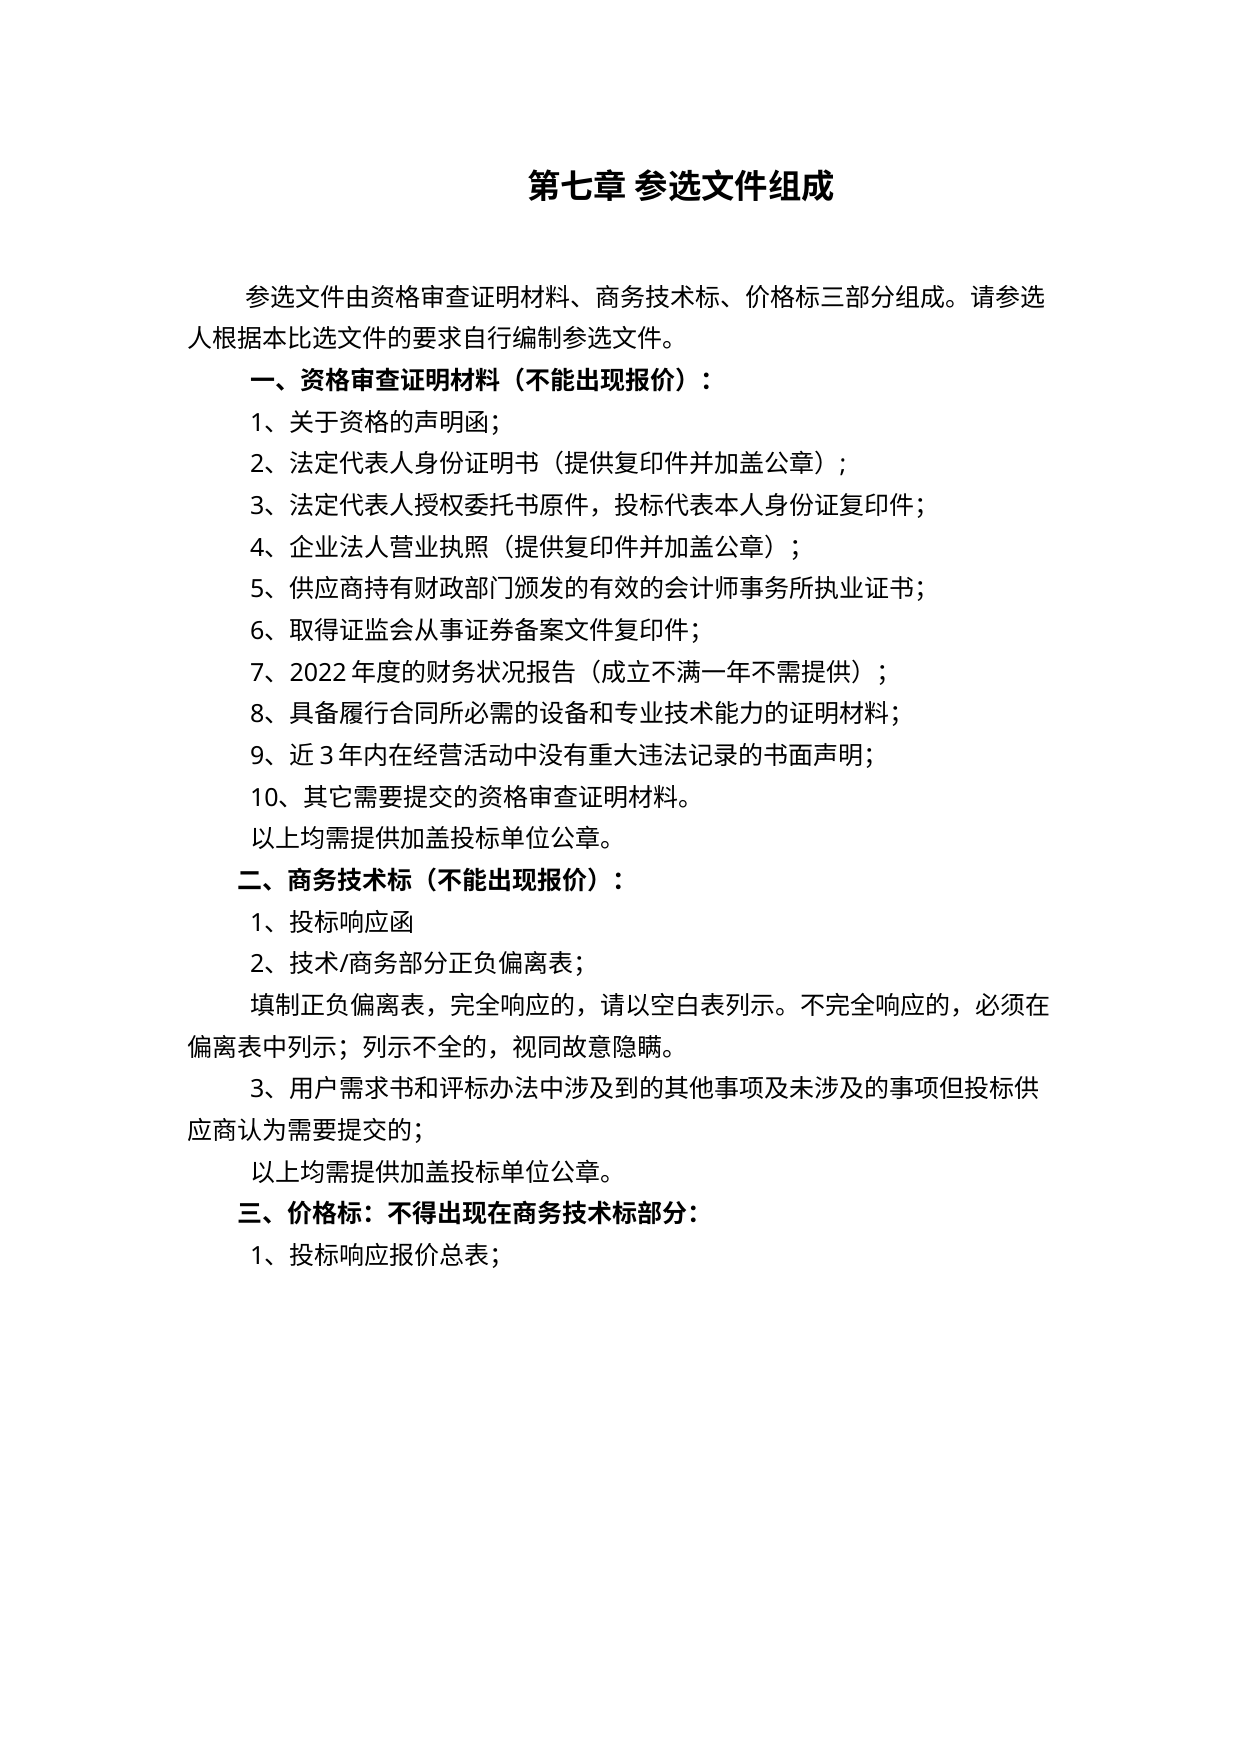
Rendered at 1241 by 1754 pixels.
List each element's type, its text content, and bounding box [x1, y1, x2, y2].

text 第七章 参选文件组成 [187, 162, 1174, 208]
text 三、价格标：不得出现在商务技术标部分： [187, 1189, 1053, 1231]
text 以上均需提供加盖投标单位公章。 [187, 814, 1053, 856]
text 以上均需提供加盖投标单位公章。 [187, 1148, 1053, 1189]
text 7、2022年度的财务状况报告（成立不满一年不需提供）； [187, 648, 1053, 689]
text 1、投标响应函 [187, 898, 1053, 939]
text 9、近3年内在经营活动中没有重大违法记录的书面声明； [187, 731, 1053, 773]
text 填制正负偏离表，完全响应的，请以空白表列示。不完全响应的，必须在偏离表中列示；列示不全的，视同故意隐瞒。 [187, 981, 1053, 1064]
text 5、供应商持有财政部门颁发的有效的会计师事务所执业证书； [187, 564, 1053, 606]
text 6、取得证监会从事证券备案文件复印件； [187, 606, 1053, 648]
text 3、法定代表人授权委托书原件，投标代表本人身份证复印件； [187, 481, 1053, 523]
text 4、企业法人营业执照（提供复印件并加盖公章）； [187, 523, 1053, 564]
text 3、用户需求书和评标办法中涉及到的其他事项及未涉及的事项但投标供应商认为需要提交的； [187, 1064, 1053, 1148]
text 二、商务技术标（不能出现报价）： [187, 856, 1053, 898]
text 参选文件由资格审查证明材料、商务技术标、价格标三部分组成。请参选人根据本比选文件的要求自行编制参选文件。 [187, 273, 1053, 356]
text 10、其它需要提交的资格审查证明材料。 [187, 773, 1053, 814]
text 1、投标响应报价总表； [187, 1231, 1053, 1273]
text 2、法定代表人身份证明书（提供复印件并加盖公章）; [187, 439, 1053, 481]
text 2、技术/商务部分正负偏离表； [187, 939, 1053, 981]
text 一、资格审查证明材料（不能出现报价）： [187, 356, 1053, 398]
text 1、关于资格的声明函； [187, 398, 1053, 439]
text 8、具备履行合同所必需的设备和专业技术能力的证明材料； [187, 689, 1053, 731]
